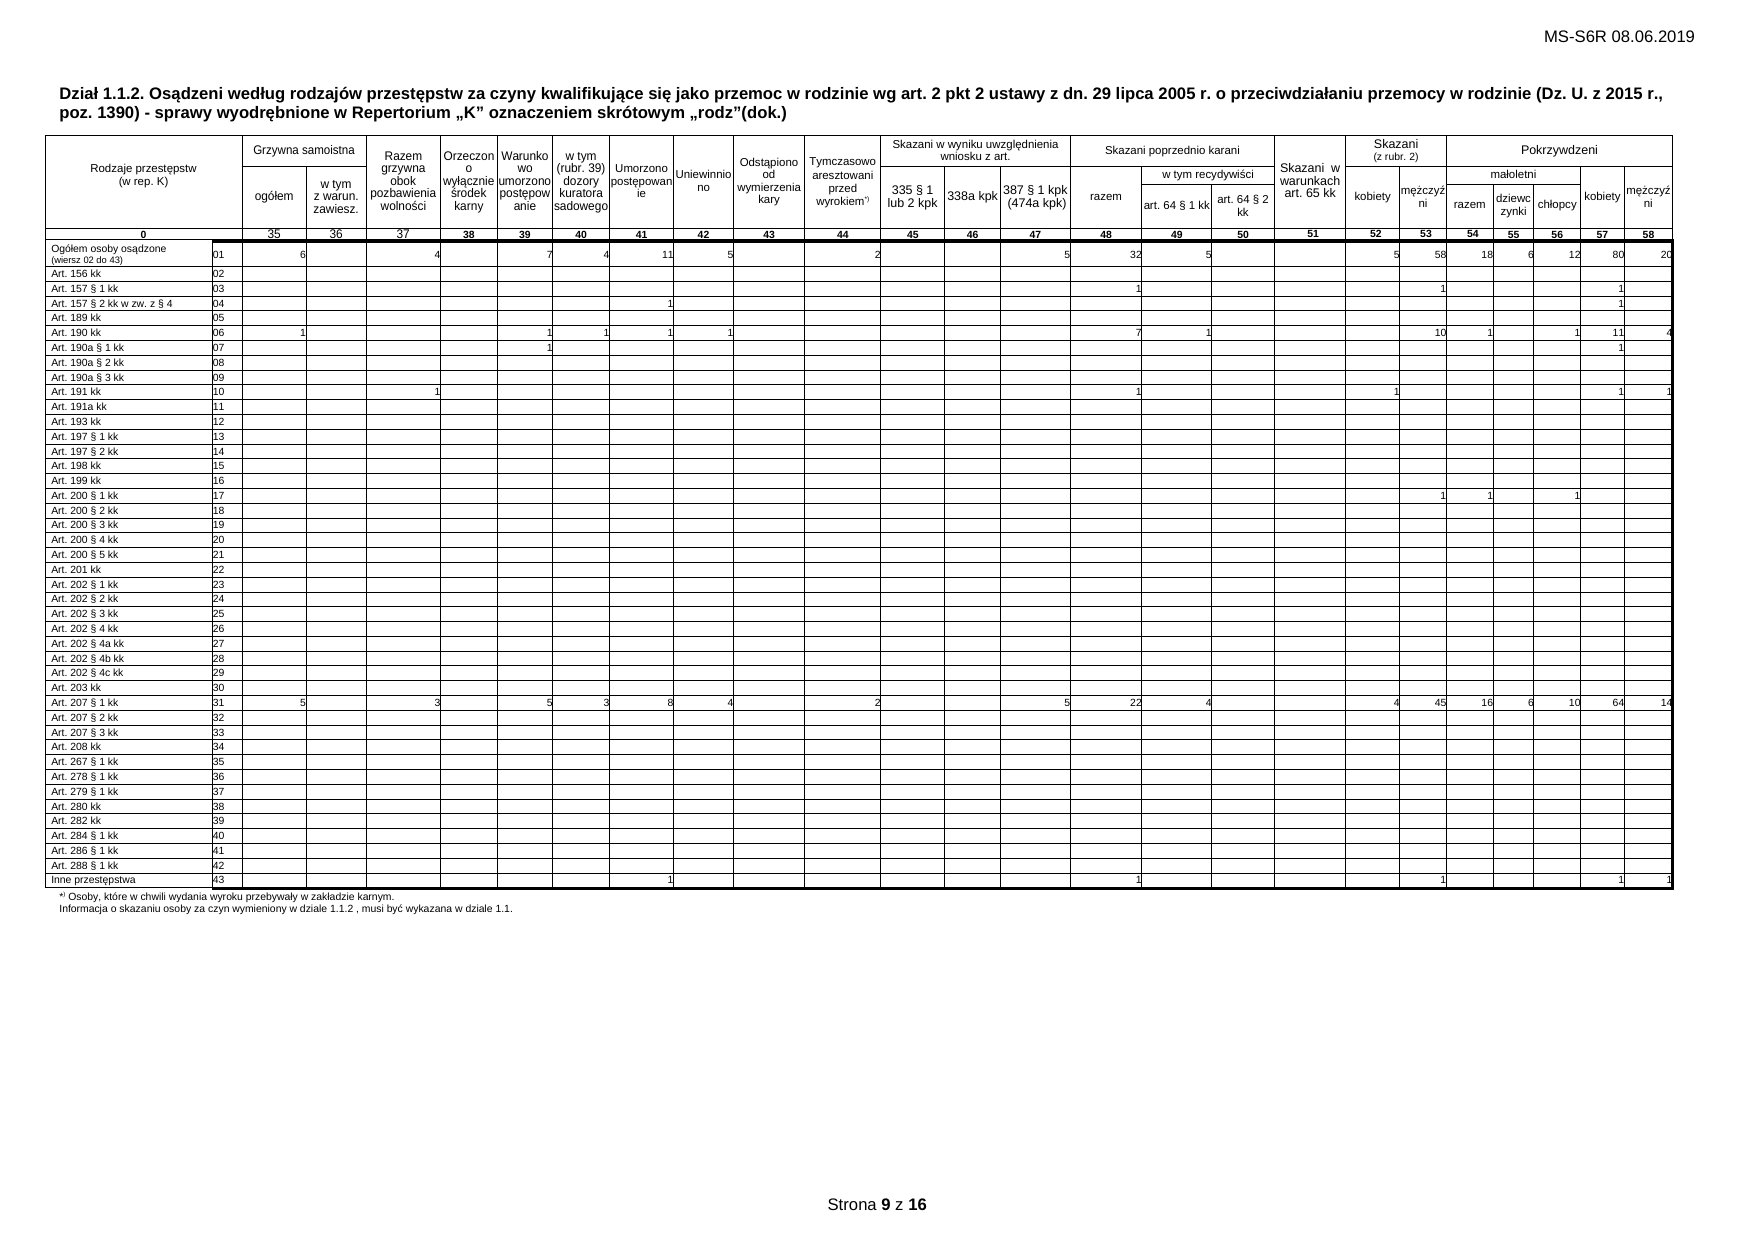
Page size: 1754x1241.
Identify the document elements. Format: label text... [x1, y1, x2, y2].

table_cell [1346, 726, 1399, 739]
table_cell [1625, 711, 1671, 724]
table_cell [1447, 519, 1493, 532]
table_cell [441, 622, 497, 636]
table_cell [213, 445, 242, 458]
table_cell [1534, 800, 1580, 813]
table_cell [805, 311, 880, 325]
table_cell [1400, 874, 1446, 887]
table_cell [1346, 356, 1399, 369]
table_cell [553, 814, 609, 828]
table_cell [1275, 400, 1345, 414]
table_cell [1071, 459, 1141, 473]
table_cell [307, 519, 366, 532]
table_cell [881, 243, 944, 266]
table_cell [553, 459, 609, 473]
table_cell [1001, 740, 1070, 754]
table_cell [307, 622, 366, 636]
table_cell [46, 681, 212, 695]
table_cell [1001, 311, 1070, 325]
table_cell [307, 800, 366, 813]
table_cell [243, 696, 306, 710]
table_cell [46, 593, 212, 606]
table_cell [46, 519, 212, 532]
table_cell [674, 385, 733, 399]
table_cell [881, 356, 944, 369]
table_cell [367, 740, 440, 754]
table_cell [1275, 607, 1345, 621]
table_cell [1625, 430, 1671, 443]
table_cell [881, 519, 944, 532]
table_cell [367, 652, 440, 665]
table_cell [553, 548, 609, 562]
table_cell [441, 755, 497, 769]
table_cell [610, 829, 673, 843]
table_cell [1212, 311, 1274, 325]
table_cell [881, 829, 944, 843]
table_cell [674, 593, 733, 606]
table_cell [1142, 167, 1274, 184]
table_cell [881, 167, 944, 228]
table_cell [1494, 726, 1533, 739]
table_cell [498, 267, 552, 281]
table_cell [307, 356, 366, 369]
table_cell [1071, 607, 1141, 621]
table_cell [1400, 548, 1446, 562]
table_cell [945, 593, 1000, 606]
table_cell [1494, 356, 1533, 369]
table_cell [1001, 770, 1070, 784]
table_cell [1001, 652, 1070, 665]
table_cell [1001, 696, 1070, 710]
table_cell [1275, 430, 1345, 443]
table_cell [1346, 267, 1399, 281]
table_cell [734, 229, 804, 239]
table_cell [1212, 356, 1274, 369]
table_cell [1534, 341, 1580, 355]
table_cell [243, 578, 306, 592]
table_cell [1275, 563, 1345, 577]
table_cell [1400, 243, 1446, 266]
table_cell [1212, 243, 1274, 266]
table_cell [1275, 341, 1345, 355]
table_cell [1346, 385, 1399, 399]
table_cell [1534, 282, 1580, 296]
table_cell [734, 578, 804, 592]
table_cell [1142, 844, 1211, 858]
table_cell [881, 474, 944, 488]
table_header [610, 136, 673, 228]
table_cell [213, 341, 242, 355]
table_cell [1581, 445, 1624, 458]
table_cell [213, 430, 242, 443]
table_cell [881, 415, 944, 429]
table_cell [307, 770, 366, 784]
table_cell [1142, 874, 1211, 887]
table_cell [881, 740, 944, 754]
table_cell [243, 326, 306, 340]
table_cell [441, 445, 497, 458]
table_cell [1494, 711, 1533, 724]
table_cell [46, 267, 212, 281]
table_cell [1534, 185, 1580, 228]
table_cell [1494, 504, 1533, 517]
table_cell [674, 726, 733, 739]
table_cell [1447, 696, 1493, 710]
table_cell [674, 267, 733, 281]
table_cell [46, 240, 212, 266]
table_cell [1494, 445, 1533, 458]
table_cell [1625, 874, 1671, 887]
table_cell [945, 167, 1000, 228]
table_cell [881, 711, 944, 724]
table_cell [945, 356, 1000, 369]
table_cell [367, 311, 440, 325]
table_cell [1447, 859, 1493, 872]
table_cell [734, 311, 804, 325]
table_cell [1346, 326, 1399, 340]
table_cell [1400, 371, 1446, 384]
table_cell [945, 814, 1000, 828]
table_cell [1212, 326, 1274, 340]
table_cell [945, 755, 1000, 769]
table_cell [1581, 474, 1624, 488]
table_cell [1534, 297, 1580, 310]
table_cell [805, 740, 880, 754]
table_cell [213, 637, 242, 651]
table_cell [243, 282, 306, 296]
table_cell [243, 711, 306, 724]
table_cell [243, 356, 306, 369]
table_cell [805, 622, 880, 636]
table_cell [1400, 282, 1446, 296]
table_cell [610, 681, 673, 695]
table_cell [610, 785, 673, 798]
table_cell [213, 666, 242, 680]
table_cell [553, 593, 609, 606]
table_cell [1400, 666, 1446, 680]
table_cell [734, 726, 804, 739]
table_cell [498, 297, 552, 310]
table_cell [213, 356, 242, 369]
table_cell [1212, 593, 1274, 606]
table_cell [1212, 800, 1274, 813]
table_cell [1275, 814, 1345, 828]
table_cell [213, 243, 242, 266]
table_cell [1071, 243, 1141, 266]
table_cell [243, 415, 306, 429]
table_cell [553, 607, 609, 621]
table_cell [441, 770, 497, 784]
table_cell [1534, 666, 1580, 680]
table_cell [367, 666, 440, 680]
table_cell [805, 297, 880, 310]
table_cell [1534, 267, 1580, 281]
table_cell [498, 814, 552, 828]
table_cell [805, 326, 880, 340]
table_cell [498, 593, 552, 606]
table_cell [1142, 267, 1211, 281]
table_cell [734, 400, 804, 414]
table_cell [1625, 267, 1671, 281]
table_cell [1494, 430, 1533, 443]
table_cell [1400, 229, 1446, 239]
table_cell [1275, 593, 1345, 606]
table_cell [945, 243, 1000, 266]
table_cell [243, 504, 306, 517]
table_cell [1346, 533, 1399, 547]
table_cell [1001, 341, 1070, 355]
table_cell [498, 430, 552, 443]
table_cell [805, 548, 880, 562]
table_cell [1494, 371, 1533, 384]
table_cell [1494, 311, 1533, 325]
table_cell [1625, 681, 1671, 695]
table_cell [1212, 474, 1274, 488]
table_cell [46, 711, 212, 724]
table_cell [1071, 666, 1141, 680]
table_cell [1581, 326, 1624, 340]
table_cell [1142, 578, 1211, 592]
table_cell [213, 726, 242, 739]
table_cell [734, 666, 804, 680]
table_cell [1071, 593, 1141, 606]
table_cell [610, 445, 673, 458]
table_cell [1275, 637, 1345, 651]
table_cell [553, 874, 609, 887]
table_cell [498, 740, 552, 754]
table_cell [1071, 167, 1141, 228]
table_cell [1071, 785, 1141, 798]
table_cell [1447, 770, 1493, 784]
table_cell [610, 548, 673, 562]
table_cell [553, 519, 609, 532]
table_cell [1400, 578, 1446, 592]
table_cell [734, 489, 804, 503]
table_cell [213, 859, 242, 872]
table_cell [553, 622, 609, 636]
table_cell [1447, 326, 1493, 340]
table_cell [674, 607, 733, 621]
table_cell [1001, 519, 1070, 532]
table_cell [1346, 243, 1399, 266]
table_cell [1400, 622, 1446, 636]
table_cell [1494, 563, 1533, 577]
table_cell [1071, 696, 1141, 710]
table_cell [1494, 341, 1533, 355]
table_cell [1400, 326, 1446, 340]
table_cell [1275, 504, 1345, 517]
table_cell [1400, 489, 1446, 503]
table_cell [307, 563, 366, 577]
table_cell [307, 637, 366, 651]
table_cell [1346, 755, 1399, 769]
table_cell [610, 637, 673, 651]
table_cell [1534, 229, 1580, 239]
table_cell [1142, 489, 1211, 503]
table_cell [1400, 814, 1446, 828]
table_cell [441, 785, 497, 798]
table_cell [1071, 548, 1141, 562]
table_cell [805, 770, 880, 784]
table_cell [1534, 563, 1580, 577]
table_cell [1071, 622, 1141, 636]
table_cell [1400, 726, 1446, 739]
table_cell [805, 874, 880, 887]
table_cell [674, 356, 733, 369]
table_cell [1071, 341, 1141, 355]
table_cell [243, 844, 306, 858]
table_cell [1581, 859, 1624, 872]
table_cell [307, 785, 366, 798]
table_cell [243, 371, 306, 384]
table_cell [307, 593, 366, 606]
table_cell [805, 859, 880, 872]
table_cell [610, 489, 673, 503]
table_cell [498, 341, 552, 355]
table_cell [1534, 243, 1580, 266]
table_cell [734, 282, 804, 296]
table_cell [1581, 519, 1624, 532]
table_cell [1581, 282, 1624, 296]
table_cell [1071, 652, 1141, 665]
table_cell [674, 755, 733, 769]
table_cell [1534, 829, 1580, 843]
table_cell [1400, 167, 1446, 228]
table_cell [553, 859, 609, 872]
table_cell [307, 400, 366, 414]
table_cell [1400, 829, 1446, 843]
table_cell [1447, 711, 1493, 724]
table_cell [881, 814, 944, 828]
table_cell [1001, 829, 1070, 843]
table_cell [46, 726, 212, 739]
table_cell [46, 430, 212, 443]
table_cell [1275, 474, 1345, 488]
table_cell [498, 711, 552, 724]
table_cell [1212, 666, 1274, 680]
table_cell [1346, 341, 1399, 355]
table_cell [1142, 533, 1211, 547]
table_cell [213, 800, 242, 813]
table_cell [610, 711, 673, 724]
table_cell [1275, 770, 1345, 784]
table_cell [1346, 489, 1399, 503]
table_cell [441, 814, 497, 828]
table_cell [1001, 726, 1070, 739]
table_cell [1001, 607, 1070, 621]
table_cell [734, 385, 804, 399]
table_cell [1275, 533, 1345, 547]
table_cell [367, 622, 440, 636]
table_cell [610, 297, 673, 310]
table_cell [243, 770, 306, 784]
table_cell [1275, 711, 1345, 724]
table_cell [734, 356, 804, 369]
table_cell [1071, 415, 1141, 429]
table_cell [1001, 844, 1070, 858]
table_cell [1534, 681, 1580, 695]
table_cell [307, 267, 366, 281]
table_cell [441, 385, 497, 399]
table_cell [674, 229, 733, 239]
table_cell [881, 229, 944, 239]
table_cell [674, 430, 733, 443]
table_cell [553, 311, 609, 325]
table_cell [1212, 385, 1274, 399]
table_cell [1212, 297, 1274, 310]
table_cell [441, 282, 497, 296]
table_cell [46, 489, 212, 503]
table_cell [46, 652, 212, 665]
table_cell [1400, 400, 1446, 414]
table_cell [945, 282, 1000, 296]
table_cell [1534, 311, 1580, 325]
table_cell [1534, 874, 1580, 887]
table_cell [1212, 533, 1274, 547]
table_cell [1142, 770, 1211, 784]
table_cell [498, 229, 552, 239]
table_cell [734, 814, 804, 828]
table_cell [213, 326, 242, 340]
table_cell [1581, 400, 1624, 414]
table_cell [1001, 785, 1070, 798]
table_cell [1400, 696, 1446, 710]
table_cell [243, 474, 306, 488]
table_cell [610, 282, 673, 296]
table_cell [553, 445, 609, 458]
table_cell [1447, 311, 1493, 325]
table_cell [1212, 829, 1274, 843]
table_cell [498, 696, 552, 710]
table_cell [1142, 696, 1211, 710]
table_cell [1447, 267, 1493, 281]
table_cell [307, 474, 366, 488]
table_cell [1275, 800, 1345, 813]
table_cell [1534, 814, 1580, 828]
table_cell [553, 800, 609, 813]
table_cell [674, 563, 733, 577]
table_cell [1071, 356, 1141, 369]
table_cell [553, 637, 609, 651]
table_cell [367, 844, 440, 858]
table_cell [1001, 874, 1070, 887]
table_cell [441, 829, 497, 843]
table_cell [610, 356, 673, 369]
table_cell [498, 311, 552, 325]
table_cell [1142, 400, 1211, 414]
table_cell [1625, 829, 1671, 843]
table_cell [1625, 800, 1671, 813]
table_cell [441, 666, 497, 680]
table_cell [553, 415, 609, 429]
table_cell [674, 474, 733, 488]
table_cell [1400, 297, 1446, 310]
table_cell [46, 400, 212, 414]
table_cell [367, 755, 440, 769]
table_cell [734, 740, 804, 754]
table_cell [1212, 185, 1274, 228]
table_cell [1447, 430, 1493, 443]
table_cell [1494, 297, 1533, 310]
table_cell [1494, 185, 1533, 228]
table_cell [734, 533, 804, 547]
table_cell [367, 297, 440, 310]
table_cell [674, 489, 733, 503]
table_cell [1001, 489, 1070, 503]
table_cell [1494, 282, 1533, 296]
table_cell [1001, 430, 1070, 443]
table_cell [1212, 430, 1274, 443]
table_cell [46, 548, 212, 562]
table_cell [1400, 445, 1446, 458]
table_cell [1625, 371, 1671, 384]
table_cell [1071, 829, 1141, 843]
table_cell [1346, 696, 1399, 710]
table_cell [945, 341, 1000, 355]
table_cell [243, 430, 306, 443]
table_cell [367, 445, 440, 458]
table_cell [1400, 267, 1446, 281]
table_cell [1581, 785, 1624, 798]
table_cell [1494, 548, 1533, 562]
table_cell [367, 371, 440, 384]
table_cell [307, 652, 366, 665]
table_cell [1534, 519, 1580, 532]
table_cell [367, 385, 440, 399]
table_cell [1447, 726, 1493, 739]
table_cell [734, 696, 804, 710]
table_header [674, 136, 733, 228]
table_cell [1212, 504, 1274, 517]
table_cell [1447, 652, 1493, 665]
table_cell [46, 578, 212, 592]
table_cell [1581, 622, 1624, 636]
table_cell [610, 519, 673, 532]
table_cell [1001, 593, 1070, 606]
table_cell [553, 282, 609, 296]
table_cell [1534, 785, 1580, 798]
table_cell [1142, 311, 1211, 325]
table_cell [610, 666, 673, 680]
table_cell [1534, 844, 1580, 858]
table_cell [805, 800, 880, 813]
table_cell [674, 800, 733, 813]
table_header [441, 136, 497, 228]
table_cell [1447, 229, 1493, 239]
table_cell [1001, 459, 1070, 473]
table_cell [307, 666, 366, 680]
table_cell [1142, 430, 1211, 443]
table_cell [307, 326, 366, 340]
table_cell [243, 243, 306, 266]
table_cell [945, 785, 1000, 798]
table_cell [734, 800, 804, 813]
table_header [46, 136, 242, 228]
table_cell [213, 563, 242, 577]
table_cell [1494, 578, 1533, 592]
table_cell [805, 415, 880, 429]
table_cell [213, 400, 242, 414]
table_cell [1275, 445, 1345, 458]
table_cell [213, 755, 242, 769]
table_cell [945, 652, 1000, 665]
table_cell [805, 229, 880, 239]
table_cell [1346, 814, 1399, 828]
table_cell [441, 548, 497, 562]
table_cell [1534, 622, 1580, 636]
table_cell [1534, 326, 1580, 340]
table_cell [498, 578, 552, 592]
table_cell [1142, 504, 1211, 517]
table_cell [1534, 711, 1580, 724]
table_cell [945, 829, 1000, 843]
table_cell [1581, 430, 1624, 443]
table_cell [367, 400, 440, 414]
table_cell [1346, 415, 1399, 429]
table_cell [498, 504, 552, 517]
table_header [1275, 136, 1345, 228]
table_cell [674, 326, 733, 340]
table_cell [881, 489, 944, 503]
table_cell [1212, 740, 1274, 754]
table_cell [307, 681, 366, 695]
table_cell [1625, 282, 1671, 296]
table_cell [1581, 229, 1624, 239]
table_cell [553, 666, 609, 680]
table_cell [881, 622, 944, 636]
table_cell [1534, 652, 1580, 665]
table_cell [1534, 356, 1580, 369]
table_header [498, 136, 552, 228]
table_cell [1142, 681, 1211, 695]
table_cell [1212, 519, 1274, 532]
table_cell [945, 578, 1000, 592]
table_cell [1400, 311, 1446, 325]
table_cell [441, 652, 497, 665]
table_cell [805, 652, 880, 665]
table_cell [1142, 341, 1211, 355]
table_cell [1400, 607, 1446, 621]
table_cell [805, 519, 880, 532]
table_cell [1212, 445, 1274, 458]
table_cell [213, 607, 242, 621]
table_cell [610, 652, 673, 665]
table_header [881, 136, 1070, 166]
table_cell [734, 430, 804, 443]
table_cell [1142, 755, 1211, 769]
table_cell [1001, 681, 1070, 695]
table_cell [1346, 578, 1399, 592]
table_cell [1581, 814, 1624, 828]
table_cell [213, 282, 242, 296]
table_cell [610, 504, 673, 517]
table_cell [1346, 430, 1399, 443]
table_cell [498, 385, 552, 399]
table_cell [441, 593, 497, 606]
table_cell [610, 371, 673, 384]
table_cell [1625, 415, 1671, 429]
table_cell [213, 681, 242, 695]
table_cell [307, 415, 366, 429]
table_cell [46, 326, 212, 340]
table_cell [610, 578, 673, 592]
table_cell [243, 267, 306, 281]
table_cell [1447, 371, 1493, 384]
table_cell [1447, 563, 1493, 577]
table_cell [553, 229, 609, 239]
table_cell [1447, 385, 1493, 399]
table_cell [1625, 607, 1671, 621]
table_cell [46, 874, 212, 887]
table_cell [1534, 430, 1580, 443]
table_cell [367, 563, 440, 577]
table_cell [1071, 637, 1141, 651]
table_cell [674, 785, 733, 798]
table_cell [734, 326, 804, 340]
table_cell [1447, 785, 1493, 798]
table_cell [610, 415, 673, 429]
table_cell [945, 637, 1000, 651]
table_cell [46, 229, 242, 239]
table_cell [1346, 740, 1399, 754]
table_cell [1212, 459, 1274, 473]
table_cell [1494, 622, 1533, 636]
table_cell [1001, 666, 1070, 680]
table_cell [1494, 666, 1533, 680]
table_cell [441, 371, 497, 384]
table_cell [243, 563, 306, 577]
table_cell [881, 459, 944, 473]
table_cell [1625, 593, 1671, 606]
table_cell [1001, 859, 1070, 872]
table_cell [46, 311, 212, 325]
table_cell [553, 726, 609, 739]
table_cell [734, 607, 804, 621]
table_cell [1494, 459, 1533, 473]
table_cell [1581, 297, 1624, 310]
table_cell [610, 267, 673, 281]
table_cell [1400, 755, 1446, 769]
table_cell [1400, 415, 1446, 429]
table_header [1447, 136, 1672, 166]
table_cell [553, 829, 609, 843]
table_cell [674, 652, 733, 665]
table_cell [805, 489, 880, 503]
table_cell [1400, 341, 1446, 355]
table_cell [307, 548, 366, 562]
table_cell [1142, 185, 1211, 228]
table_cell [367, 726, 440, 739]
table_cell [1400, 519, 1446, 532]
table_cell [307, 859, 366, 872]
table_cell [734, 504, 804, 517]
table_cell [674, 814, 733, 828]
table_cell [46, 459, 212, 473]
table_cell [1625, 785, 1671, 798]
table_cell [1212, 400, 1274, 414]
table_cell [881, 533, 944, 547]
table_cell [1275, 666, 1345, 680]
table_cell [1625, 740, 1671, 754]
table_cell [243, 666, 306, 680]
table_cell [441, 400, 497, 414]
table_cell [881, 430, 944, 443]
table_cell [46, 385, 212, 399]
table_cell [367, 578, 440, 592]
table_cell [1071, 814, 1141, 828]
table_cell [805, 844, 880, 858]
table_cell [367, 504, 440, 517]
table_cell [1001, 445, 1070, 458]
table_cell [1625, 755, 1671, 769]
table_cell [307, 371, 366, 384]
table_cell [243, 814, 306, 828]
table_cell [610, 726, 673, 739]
text Dział 1.1.2. Osądzeni według rodzajów przestępstw za czyny kwalifikujące się jako przemoc w rodzinie wg art. 2 pkt 2 ustawy z dn. 29 lipca 2005 r. o przeciwdziałaniu przemocy w rodzinie (Dz. U. z 2015 r., poz. 1390) - sprawy wyodrębnione w Repertorium „K” oznaczeniem skrótowym „rodz”(dok.) [59, 84, 1695, 122]
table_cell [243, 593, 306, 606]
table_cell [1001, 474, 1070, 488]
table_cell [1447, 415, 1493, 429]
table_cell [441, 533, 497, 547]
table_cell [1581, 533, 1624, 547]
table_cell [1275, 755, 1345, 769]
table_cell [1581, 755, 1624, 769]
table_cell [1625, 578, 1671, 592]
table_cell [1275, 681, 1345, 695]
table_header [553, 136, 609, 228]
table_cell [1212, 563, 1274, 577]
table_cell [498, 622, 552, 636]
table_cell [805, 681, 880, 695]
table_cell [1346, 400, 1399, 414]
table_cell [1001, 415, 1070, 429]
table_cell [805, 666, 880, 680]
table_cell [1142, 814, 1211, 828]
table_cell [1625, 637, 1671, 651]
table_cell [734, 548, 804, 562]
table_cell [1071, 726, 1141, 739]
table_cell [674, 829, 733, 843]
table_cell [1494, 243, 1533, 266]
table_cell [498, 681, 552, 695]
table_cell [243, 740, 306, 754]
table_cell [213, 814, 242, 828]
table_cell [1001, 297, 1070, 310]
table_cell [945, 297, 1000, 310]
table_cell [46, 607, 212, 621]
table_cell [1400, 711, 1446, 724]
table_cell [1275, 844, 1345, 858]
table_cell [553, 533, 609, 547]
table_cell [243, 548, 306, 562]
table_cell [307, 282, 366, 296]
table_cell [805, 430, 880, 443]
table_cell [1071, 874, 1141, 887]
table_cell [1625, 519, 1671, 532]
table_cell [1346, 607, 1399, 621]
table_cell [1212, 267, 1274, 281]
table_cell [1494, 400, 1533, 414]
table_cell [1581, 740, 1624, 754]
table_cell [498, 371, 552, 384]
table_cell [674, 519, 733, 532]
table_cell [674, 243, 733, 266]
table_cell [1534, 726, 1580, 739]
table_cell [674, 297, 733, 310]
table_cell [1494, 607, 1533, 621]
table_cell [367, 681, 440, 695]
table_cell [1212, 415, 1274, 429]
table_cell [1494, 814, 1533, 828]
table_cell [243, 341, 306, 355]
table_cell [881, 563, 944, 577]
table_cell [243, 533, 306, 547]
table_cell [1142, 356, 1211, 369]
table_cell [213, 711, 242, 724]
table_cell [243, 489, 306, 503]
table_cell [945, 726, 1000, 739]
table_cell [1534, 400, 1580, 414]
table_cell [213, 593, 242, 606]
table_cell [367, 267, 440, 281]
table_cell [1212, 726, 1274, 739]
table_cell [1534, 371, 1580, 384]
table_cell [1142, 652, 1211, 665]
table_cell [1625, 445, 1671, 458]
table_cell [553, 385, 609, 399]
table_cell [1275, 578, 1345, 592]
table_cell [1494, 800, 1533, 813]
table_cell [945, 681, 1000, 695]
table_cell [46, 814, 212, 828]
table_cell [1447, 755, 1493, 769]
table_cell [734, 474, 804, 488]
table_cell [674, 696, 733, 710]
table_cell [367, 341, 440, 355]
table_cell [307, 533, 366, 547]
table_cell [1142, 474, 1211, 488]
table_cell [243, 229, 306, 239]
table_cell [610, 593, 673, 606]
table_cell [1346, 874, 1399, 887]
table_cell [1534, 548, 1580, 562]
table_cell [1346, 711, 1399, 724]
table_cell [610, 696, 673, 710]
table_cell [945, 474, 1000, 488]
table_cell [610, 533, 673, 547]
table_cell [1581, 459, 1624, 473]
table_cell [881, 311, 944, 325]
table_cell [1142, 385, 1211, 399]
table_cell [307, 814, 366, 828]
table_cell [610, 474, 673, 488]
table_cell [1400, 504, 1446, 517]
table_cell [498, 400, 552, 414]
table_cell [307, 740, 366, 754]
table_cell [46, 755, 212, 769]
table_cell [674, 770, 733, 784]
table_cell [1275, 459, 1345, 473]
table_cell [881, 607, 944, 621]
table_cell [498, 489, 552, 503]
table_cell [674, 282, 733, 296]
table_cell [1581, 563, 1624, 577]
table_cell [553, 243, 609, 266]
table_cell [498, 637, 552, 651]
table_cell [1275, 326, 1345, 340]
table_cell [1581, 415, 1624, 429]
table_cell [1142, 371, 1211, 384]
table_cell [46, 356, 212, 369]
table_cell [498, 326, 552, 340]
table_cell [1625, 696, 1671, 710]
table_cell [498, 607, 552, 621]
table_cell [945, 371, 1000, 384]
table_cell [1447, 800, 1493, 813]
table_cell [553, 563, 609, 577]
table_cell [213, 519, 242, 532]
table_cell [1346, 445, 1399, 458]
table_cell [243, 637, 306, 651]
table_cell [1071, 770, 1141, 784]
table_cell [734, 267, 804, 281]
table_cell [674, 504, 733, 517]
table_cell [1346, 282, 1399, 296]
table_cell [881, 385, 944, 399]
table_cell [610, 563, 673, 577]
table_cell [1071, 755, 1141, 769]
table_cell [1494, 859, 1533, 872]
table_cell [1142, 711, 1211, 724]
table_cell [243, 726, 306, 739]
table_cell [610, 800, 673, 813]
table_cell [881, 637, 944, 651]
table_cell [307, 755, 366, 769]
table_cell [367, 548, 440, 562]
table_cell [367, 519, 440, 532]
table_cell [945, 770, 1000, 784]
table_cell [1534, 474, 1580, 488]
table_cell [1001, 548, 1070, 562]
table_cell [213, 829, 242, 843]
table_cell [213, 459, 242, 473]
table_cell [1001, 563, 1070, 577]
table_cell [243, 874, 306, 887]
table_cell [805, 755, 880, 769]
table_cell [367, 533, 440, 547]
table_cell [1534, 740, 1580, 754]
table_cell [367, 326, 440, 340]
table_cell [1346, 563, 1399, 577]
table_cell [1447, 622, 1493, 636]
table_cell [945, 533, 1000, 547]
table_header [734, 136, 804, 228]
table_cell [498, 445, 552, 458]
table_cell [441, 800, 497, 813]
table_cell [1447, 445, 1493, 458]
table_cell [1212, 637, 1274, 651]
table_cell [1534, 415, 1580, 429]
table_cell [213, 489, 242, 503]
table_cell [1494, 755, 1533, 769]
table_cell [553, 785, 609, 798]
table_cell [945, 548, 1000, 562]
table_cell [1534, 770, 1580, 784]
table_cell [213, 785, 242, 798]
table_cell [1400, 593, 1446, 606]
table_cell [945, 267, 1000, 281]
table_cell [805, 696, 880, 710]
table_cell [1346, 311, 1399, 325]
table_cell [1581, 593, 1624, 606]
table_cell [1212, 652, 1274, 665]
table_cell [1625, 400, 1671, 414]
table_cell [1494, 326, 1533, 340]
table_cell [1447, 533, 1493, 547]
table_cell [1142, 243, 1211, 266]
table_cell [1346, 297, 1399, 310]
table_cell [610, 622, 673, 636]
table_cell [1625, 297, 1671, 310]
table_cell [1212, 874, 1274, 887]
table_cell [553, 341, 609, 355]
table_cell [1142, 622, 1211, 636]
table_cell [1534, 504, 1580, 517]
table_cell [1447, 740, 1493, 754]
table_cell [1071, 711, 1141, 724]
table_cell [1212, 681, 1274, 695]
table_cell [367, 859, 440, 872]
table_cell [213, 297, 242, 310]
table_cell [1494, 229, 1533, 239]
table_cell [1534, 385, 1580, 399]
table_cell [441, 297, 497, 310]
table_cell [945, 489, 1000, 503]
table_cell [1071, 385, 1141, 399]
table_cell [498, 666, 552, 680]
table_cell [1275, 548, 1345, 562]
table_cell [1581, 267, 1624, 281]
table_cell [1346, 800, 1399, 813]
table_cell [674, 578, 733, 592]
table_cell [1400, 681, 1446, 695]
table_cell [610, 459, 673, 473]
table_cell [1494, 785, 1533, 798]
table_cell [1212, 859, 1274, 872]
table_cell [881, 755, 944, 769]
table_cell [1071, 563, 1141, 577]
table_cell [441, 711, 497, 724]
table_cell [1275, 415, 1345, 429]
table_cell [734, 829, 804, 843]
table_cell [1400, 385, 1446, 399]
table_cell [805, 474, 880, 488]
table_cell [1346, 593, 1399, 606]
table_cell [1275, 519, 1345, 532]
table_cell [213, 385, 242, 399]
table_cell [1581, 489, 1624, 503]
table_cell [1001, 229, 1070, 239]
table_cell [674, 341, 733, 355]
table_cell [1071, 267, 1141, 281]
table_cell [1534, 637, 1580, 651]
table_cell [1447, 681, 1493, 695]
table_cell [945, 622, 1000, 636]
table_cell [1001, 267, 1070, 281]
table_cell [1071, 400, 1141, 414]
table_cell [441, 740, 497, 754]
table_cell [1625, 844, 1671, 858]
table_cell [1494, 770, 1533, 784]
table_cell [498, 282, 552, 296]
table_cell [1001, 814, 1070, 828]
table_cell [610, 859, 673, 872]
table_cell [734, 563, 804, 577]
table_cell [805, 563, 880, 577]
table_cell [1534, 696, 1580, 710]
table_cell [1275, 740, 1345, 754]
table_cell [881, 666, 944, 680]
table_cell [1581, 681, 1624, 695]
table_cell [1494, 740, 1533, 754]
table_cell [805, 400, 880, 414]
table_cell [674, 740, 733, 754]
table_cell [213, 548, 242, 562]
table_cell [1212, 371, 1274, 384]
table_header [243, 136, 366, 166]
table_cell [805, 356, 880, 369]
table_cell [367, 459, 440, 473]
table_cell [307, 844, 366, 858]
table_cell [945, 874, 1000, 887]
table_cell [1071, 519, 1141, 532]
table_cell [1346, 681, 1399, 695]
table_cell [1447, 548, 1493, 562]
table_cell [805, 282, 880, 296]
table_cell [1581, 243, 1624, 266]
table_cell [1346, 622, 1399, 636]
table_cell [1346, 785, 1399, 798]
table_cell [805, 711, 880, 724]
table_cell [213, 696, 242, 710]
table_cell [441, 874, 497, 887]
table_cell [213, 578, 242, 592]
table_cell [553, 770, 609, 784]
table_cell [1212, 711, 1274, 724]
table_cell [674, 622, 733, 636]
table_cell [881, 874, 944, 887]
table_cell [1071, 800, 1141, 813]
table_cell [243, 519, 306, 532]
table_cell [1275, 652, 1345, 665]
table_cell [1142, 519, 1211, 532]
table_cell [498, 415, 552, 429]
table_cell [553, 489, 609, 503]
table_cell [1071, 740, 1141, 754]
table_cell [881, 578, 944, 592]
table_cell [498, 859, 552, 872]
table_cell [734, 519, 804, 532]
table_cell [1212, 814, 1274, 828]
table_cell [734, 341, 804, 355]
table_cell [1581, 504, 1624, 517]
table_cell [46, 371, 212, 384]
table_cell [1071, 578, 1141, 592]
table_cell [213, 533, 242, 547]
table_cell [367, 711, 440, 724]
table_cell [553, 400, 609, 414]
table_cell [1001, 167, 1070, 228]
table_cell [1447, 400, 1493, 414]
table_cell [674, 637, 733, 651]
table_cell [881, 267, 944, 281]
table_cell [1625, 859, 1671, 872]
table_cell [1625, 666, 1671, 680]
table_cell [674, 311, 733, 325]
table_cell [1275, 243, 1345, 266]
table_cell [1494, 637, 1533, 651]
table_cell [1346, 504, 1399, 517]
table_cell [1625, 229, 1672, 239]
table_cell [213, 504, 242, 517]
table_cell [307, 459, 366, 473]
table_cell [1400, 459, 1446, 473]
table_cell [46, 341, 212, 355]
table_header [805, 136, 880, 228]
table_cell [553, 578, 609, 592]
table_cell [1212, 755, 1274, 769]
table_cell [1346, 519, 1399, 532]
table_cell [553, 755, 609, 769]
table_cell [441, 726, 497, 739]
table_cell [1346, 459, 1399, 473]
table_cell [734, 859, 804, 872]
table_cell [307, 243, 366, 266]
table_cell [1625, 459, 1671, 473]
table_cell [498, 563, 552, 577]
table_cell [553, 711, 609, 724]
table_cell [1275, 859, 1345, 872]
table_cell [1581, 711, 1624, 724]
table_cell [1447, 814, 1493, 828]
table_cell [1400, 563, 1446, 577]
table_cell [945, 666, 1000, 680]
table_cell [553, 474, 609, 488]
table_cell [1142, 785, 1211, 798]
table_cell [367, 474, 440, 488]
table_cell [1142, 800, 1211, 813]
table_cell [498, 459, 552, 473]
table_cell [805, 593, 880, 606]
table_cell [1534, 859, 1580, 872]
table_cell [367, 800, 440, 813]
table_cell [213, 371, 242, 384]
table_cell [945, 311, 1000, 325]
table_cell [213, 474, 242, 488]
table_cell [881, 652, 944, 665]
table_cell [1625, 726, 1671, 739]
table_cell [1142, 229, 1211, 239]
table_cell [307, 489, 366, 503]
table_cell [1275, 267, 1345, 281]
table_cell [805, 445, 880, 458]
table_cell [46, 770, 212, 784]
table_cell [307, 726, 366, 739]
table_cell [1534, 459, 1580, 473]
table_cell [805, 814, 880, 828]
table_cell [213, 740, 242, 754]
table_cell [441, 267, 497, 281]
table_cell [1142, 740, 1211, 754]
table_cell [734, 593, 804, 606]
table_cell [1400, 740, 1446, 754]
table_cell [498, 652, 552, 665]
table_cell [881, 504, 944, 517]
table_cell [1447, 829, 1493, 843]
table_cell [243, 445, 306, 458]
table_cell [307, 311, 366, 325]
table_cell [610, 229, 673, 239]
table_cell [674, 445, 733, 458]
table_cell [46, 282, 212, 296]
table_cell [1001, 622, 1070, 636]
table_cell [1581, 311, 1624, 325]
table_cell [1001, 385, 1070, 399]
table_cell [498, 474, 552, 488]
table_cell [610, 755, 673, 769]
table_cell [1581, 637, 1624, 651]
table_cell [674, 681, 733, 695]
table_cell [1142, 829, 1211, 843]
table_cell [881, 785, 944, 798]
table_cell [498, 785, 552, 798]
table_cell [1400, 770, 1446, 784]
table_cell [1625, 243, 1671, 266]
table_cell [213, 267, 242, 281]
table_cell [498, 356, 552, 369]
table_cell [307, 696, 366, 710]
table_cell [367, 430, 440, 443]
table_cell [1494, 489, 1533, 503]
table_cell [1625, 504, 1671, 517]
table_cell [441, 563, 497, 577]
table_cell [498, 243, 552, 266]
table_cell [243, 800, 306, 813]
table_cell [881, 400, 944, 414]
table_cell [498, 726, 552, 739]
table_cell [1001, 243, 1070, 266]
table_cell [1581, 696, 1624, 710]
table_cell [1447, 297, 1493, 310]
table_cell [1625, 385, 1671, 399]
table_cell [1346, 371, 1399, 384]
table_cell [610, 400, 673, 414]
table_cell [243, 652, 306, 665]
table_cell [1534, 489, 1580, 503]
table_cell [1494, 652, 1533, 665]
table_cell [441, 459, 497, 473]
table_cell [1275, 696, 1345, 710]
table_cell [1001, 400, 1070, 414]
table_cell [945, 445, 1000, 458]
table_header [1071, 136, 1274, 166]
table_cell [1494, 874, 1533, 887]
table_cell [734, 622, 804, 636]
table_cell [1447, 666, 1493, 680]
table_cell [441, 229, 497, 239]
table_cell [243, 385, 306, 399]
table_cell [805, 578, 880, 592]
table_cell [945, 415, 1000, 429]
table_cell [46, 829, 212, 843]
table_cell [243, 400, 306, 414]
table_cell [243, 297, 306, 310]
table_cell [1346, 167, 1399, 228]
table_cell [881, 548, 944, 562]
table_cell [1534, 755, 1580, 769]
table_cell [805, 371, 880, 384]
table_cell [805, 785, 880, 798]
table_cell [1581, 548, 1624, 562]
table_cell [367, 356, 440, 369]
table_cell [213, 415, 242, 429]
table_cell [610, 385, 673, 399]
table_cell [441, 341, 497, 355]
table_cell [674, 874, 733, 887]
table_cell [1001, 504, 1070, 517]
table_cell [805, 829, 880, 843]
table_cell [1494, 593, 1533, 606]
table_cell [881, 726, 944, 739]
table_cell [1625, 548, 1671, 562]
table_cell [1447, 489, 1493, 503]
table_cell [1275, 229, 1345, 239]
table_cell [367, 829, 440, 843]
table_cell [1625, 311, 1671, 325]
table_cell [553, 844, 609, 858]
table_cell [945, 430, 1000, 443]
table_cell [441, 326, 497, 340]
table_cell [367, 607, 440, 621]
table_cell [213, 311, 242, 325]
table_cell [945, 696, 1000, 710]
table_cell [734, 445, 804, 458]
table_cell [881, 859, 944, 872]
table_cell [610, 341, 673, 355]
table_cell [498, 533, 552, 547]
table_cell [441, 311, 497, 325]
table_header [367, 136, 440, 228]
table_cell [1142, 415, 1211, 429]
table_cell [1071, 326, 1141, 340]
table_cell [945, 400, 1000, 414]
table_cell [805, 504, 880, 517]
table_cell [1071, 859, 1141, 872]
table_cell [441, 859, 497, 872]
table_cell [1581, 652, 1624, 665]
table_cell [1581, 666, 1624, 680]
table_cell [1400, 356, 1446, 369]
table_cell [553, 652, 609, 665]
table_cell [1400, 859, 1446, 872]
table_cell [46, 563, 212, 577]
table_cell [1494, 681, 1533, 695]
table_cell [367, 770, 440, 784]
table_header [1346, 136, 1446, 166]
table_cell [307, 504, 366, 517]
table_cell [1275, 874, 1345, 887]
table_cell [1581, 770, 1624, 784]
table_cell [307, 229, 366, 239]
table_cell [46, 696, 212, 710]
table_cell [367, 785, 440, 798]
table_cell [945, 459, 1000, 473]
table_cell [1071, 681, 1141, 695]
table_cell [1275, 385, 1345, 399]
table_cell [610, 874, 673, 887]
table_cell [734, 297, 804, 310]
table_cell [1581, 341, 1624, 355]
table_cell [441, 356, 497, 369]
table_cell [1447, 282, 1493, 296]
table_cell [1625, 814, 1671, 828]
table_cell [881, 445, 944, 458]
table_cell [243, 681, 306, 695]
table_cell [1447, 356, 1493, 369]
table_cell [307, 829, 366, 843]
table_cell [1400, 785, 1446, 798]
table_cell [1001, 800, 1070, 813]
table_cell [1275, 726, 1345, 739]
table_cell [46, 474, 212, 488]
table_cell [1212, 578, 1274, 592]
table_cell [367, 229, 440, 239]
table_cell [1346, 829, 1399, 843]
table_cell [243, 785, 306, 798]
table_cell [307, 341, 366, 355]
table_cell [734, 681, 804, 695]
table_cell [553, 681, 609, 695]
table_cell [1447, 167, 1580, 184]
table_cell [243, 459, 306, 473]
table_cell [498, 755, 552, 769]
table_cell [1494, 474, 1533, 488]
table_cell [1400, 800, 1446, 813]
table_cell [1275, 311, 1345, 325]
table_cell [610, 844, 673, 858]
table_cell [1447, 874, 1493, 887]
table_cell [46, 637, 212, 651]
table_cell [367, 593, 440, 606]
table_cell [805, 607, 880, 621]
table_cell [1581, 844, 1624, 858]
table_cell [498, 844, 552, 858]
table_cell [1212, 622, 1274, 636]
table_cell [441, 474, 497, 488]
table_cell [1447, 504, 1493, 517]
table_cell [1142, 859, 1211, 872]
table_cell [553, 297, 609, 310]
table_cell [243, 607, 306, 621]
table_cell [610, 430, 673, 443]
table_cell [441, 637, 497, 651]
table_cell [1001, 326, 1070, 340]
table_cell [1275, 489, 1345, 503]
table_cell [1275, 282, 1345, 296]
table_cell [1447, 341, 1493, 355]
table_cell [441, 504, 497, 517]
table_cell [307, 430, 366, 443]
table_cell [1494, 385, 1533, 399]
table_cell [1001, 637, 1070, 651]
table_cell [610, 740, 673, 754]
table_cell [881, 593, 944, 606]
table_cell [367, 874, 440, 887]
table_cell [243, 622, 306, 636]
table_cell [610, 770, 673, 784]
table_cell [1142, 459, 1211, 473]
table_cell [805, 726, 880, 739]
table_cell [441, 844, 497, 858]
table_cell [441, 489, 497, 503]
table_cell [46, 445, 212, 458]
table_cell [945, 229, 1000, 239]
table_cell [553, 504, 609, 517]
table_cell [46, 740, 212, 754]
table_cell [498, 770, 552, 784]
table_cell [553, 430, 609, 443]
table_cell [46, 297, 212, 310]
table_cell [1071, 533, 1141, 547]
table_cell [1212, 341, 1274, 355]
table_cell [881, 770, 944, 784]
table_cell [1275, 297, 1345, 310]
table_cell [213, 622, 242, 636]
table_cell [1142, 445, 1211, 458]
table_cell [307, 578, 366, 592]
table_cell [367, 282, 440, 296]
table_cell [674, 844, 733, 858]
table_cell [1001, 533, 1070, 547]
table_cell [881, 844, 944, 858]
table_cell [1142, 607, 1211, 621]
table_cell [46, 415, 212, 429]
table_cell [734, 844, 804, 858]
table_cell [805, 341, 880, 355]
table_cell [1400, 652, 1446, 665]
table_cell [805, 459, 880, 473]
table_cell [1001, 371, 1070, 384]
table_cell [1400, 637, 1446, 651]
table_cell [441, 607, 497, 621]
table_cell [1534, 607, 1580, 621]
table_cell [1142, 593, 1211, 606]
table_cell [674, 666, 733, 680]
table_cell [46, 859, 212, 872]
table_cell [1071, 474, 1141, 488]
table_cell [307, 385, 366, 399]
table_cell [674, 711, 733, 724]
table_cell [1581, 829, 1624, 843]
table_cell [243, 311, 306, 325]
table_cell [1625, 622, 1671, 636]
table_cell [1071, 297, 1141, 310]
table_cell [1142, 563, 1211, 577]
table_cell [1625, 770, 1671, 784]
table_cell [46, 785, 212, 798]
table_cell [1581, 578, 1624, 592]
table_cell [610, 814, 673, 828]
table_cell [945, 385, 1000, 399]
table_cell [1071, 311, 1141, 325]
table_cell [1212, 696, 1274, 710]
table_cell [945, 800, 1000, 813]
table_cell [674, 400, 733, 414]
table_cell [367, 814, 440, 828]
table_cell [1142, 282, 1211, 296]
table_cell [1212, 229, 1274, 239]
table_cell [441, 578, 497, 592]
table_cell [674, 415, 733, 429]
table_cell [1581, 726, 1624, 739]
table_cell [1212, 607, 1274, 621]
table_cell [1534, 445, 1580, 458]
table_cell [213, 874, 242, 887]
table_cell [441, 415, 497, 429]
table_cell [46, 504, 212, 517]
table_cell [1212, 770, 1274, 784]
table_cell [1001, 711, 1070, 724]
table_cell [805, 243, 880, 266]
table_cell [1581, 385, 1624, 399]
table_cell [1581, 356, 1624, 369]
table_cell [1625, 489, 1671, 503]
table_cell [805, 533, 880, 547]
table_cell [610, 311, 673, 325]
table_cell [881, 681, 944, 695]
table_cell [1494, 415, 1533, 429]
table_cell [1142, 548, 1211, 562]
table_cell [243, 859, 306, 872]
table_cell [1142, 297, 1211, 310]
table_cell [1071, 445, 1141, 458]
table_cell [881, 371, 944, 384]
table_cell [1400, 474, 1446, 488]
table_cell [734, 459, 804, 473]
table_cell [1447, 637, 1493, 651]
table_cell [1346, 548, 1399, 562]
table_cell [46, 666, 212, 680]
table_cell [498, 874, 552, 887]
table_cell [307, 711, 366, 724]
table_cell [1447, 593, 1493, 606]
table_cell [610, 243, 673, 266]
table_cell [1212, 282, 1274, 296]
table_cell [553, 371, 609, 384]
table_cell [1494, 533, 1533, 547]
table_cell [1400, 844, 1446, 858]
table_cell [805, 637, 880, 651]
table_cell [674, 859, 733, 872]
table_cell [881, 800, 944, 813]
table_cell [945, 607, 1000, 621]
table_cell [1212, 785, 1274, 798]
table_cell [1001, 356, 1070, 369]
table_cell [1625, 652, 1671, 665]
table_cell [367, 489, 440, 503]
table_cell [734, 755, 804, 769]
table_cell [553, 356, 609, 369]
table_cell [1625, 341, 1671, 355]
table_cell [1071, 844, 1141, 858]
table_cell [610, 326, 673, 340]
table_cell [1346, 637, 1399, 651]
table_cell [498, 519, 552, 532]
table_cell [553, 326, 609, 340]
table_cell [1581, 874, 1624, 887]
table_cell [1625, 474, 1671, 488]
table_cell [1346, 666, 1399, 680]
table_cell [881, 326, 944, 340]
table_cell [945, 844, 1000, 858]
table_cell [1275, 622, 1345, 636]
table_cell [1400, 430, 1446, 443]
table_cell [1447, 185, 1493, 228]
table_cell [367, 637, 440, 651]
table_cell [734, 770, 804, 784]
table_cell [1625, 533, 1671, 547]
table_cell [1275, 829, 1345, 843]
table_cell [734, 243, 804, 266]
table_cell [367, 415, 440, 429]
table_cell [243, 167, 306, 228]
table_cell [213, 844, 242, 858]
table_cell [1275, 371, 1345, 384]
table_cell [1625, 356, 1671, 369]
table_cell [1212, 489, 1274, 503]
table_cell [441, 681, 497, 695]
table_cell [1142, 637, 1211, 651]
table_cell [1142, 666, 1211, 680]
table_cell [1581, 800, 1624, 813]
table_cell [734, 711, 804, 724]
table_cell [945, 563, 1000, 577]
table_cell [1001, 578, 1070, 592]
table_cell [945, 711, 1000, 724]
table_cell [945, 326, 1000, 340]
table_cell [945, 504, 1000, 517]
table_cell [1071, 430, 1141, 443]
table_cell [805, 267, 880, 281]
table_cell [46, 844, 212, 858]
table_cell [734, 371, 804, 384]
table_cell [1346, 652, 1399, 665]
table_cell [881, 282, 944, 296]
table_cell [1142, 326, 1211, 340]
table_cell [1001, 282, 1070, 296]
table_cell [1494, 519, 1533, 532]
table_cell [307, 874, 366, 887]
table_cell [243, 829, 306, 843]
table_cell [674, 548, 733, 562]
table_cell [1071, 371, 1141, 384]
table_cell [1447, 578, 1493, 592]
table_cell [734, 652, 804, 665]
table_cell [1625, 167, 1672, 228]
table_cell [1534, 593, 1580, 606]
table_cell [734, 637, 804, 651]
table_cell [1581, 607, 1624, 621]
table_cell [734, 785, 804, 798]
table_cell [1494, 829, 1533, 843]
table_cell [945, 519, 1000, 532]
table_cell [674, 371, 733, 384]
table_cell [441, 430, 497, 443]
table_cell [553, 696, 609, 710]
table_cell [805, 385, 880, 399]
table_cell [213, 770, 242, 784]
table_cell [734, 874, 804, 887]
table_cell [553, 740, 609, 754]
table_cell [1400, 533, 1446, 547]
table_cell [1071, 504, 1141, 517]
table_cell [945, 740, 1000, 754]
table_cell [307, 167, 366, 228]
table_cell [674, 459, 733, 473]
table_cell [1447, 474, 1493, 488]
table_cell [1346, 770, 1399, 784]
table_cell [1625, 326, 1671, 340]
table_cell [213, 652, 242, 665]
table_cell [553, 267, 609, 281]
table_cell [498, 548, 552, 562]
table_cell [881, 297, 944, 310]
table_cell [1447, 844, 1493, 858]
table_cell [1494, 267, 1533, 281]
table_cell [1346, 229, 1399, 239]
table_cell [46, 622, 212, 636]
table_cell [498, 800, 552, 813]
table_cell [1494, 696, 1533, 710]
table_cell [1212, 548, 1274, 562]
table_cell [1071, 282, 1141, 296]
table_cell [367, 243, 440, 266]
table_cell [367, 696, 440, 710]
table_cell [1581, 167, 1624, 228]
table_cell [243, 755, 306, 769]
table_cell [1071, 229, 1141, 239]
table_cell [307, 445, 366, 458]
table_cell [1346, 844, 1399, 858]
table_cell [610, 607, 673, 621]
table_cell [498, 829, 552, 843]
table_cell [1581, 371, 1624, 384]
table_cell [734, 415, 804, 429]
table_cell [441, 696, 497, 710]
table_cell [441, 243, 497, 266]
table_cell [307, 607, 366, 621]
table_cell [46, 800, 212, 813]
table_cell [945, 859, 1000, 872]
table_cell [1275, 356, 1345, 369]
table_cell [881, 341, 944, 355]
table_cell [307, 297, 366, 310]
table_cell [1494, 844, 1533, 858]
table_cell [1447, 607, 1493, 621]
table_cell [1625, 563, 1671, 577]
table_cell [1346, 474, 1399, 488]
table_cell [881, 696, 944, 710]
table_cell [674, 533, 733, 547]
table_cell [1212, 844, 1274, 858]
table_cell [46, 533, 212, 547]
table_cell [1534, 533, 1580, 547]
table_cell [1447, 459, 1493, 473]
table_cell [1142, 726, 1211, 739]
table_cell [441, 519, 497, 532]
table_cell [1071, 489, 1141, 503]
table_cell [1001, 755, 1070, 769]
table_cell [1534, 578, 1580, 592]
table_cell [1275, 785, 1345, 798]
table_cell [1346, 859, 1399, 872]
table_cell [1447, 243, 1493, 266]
